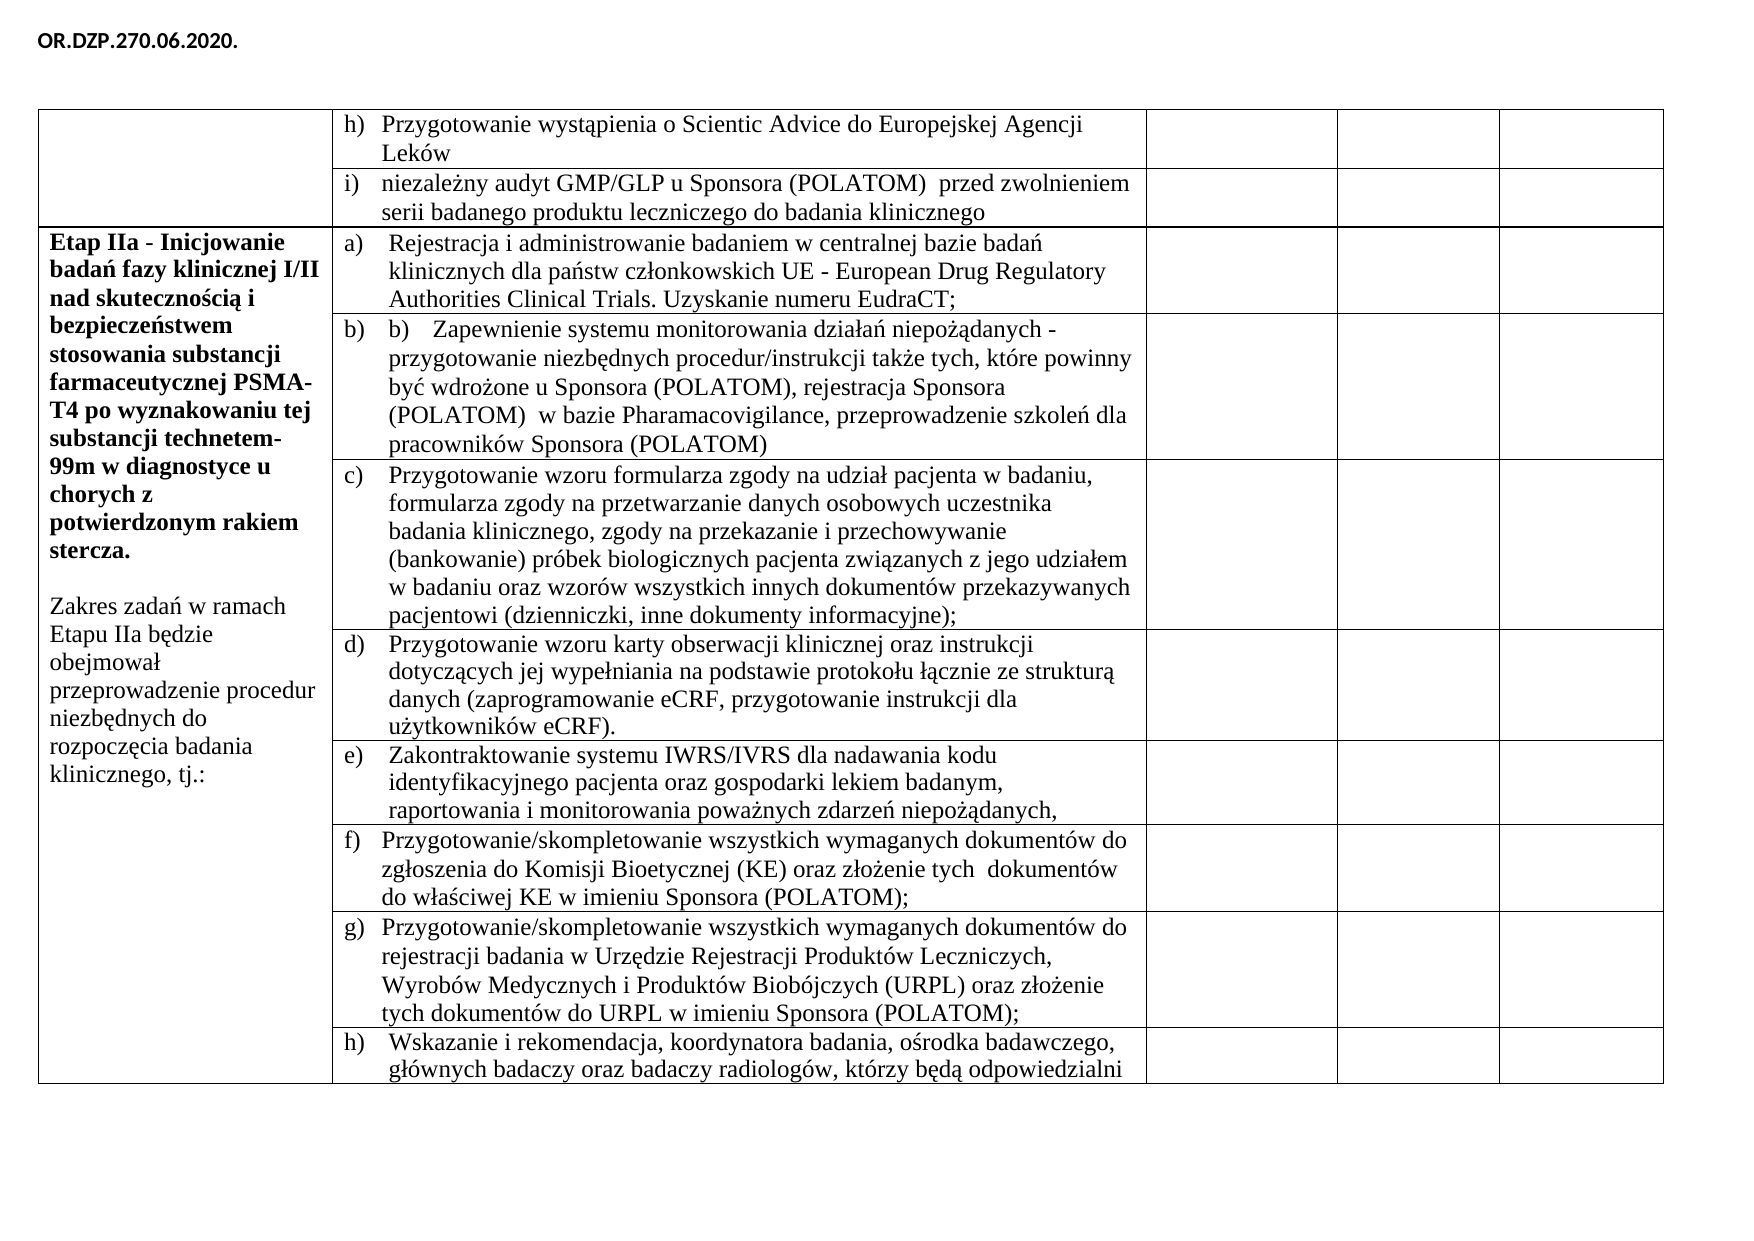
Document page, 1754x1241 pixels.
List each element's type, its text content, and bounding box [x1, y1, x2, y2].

table_cell [1338, 741, 1499, 824]
table_cell [1500, 460, 1663, 629]
table_cell [1147, 169, 1337, 226]
table_cell b) Zapewnienie systemu monitorowania działań niepożądanych - przygotowanie niezbędnych procedur/instrukcji także tych, które powinny być wdrożone u Sponsora (POLATOM), rejestracja Sponsora (POLATOM) w bazie Pharamacovigilance, przeprowadzenie szkoleń dla pracowników Sponsora (POLATOM) [333, 314, 1146, 459]
table_cell Etap IIa - Inicjowanie badań fazy klinicznej I/II nad skutecznością i bezpieczeństwem stosowania substancji farmaceutycznej PSMA-T4 po wyznakowaniu tej substancji technetem-99m w diagnostyce u chorych z potwierdzonym rakiem stercza. Zakres zadań w ramach Etapu IIa będzie obejmował przeprowadzenie procedur niezbędnych do rozpoczęcia badania klinicznego, tj.: [39, 228, 332, 1083]
table_cell Przygotowanie wzoru karty obserwacji klinicznej oraz instrukcji dotyczących jej wypełniania na podstawie protokołu łącznie ze strukturą danych (zaprogramowanie eCRF, przygotowanie instrukcji dla użytkowników eCRF). [333, 630, 1146, 740]
table_cell [1500, 110, 1663, 167]
table_cell [1338, 314, 1499, 459]
table_cell [1147, 1028, 1337, 1083]
table_cell [1147, 912, 1337, 1027]
table_cell Przygotowanie/skompletowanie wszystkich wymaganych dokumentów do rejestracji badania w Urzędzie Rejestracji Produktów Leczniczych, Wyrobów Medycznych i Produktów Biobójczych (URPL) oraz złożenie tych dokumentów do URPL w imieniu Sponsora (POLATOM); [333, 912, 1146, 1027]
table_cell [1500, 1028, 1663, 1083]
table_cell Przygotowanie wzoru formularza zgody na udział pacjenta w badaniu, formularza zgody na przetwarzanie danych osobowych uczestnika badania klinicznego, zgody na przekazanie i przechowywanie (bankowanie) próbek biologicznych pacjenta związanych z jego udziałem w badaniu oraz wzorów wszystkich innych dokumentów przekazywanych pacjentowi (dzienniczki, inne dokumenty informacyjne); [333, 460, 1146, 629]
table_cell [1147, 460, 1337, 629]
table_cell [1338, 912, 1499, 1027]
table_cell niezależny audyt GMP/GLP u Sponsora (POLATOM) przed zwolnieniem serii badanego produktu leczniczego do badania klinicznego [333, 169, 1146, 226]
table_cell [1338, 825, 1499, 911]
table_cell Zakontraktowanie systemu IWRS/IVRS dla nadawania kodu identyfikacyjnego pacjenta oraz gospodarki lekiem badanym, raportowania i monitorowania poważnych zdarzeń niepożądanych, [333, 741, 1146, 824]
table_cell [1500, 741, 1663, 824]
table_cell [1338, 228, 1499, 313]
table_cell Rejestracja i administrowanie badaniem w centralnej bazie badań klinicznych dla państw członkowskich UE - European Drug Regulatory Authorities Clinical Trials. Uzyskanie numeru EudraCT; [333, 228, 1146, 313]
table_cell [1500, 912, 1663, 1027]
table_cell [1147, 630, 1337, 740]
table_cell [333, 1028, 1146, 1083]
table_cell [1338, 110, 1499, 167]
table_cell [1500, 825, 1663, 911]
table_cell [1147, 314, 1337, 459]
table_cell [1338, 169, 1499, 226]
table_cell [1500, 169, 1663, 226]
table_cell [1500, 314, 1663, 459]
table_cell [1500, 228, 1663, 313]
table_cell [1147, 110, 1337, 167]
table_cell [1338, 460, 1499, 629]
table_cell [1147, 228, 1337, 313]
table_cell [1500, 630, 1663, 740]
table_cell [1147, 741, 1337, 824]
table_cell [1338, 630, 1499, 740]
table_cell [1338, 1028, 1499, 1083]
table_cell [1147, 825, 1337, 911]
table_cell Przygotowanie/skompletowanie wszystkich wymaganych dokumentów do zgłoszenia do Komisji Bioetycznej (KE) oraz złożenie tych dokumentów do właściwej KE w imieniu Sponsora (POLATOM); [333, 825, 1146, 911]
table_cell Przygotowanie wystąpienia o Scientic Advice do Europejskej Agencji Leków [333, 110, 1146, 167]
